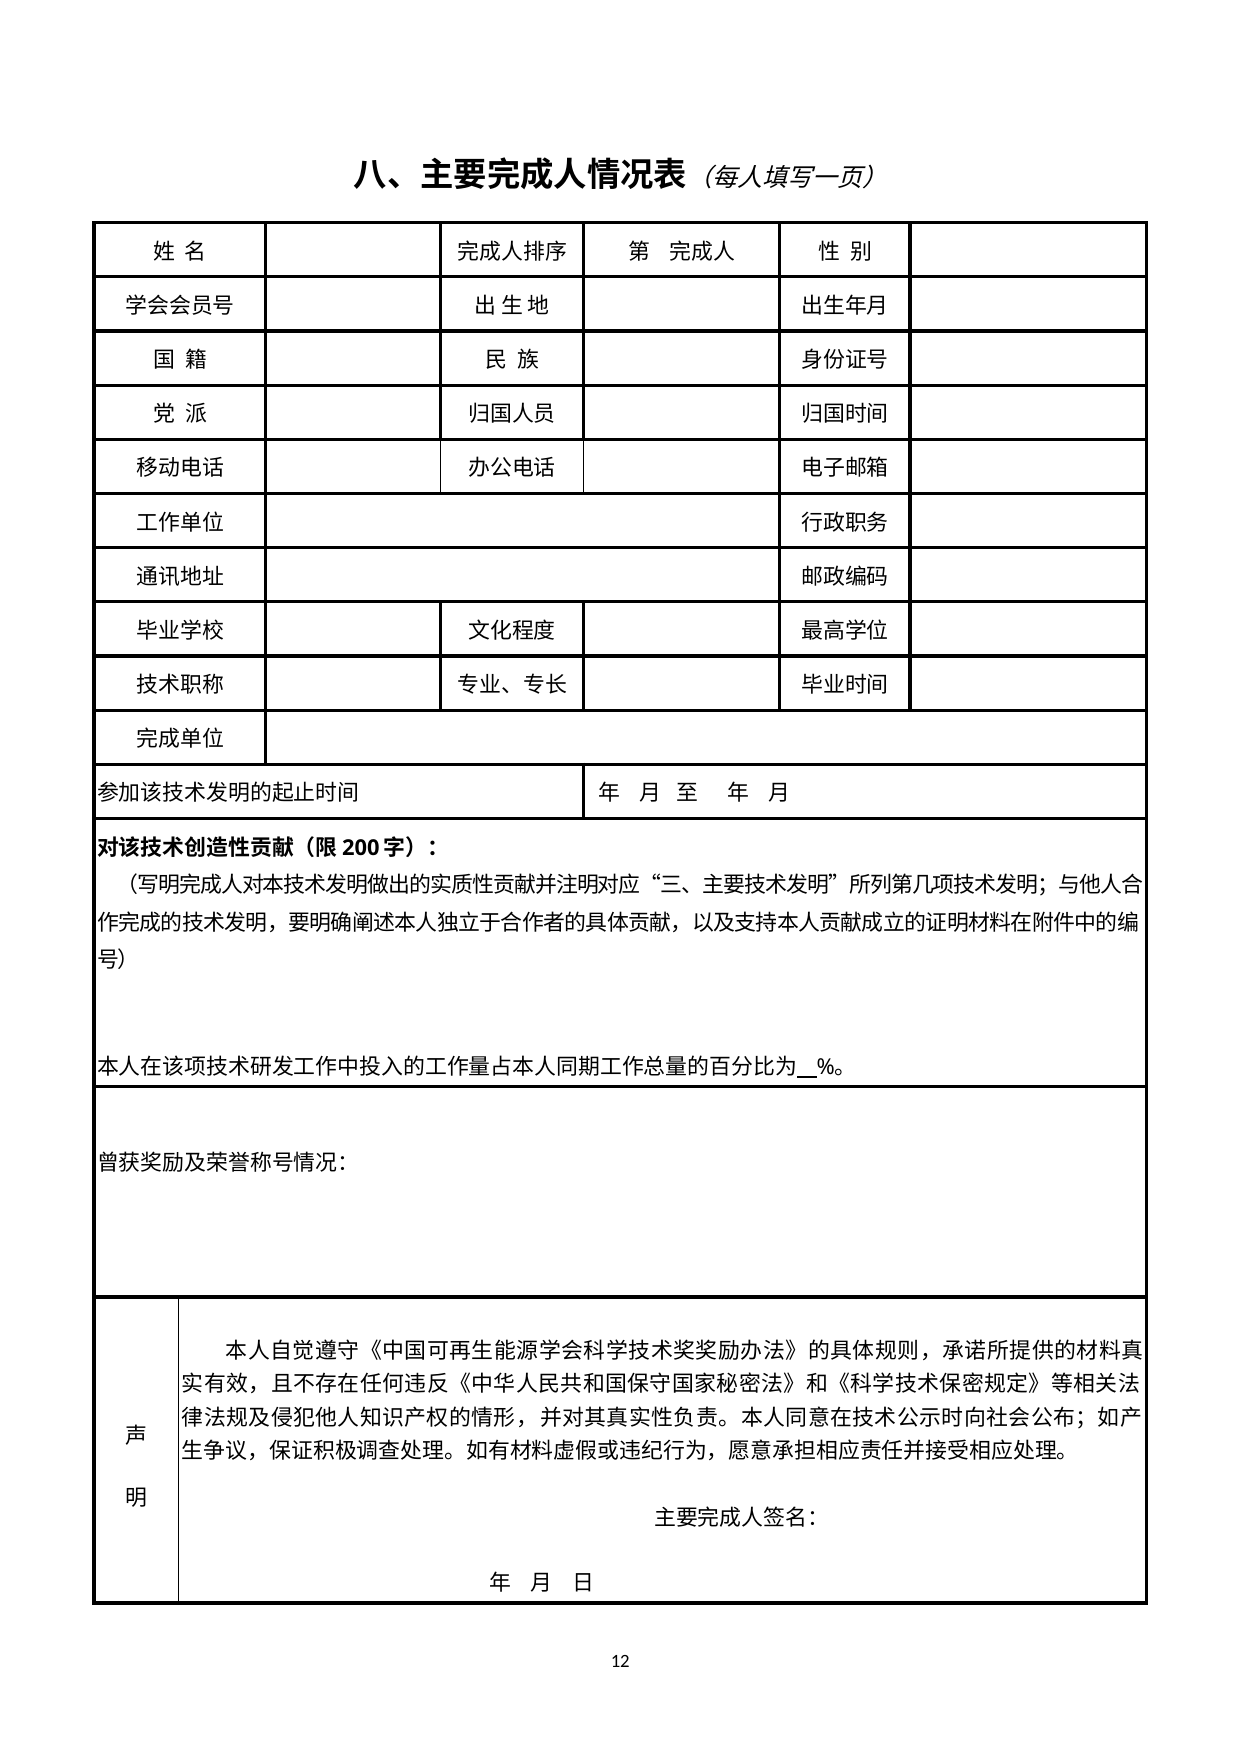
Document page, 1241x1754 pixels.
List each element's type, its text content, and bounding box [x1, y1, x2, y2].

table_cell 邮政编码 [781, 549, 908, 600]
table_cell [912, 603, 1145, 654]
table_cell 电子邮箱 [781, 441, 908, 492]
table_cell 办公电话 [441, 441, 583, 492]
table_header 姓 名 [96, 224, 264, 275]
table_cell [584, 441, 778, 492]
table_header 性 别 [781, 224, 908, 275]
table_cell [267, 712, 1145, 763]
table_header 第 完成人 [585, 224, 778, 275]
table_cell 参加该技术发明的起止时间 [96, 766, 582, 817]
table_cell [585, 387, 778, 438]
table_cell [912, 441, 1145, 492]
table_cell [585, 658, 778, 708]
table_cell 对该技术创造性贡献（限200字）： （写明完成人对本技术发明做出的实质性贡献并注明对应“三、主要技术发明”所列第几项技术发明；与他人合作完成的技术发明，要明确阐述本人独立于合作者的具体贡献，以及支持本人贡献成立的证明材料在附件中的编号） 本人在该项技术研发工作中投入的工作量占本人同期工作总量的百分比为 %。 [96, 820, 1145, 1085]
table_cell 专业、专长 [442, 658, 582, 708]
table_cell [267, 495, 778, 546]
table_cell [585, 278, 778, 329]
table_cell [267, 441, 440, 492]
text 八、主要完成人情况表（每人填写一页） [148, 148, 1092, 196]
table_cell [912, 333, 1145, 383]
table_cell 民 族 [442, 333, 582, 383]
table_cell 国 籍 [96, 333, 264, 383]
table_cell 最高学位 [781, 603, 908, 654]
table_cell 完成单位 [96, 712, 264, 763]
table_cell 工作单位 [96, 495, 264, 546]
table_cell 本人自觉遵守《中国可再生能源学会科学技术奖奖励办法》的具体规则，承诺所提供的材料真实有效，且不存在任何违反《中华人民共和国保守国家秘密法》和《科学技术保密规定》等相关法律法规及侵犯他人知识产权的情形，并对其真实性负责。本人同意在技术公示时向社会公布；如产生争议，保证积极调查处理。如有材料虚假或违纪行为，愿意承担相应责任并接受相应处理。 主要完成人签名： 年 月 日 [179, 1299, 1145, 1601]
table_cell 毕业学校 [96, 603, 264, 654]
table_cell 移动电话 [96, 441, 264, 492]
table_cell 曾获奖励及荣誉称号情况： [96, 1088, 1145, 1295]
table_cell [267, 549, 778, 600]
table_cell 年 月 至 年 月 [585, 766, 1145, 817]
table_header [912, 224, 1145, 275]
table_cell [267, 603, 439, 654]
table_cell 文化程度 [442, 603, 582, 654]
table_header [267, 224, 439, 275]
table_cell [912, 387, 1145, 438]
table_cell 声 明 [96, 1299, 178, 1601]
table_cell 技术职称 [96, 658, 264, 708]
table_cell [912, 658, 1145, 708]
table_cell 归国时间 [781, 387, 908, 438]
table_cell [267, 658, 439, 708]
table_cell 通讯地址 [96, 549, 264, 600]
table_cell [912, 495, 1145, 546]
table_cell [585, 333, 778, 383]
table_cell [267, 278, 439, 329]
table_cell 身份证号 [781, 333, 908, 383]
table_cell [267, 387, 439, 438]
table_cell [585, 603, 778, 654]
table_cell 归国人员 [442, 387, 582, 438]
table_cell [912, 549, 1145, 600]
table_header 完成人排序 [442, 224, 582, 275]
table_cell [267, 333, 439, 383]
table_cell 党 派 [96, 387, 264, 438]
table_cell 学会会员号 [96, 278, 264, 329]
table_cell 毕业时间 [781, 658, 908, 708]
table_cell 出生年月 [781, 278, 908, 329]
table_cell [912, 278, 1145, 329]
table_cell 出 生 地 [442, 278, 582, 329]
table_cell 行政职务 [781, 495, 908, 546]
